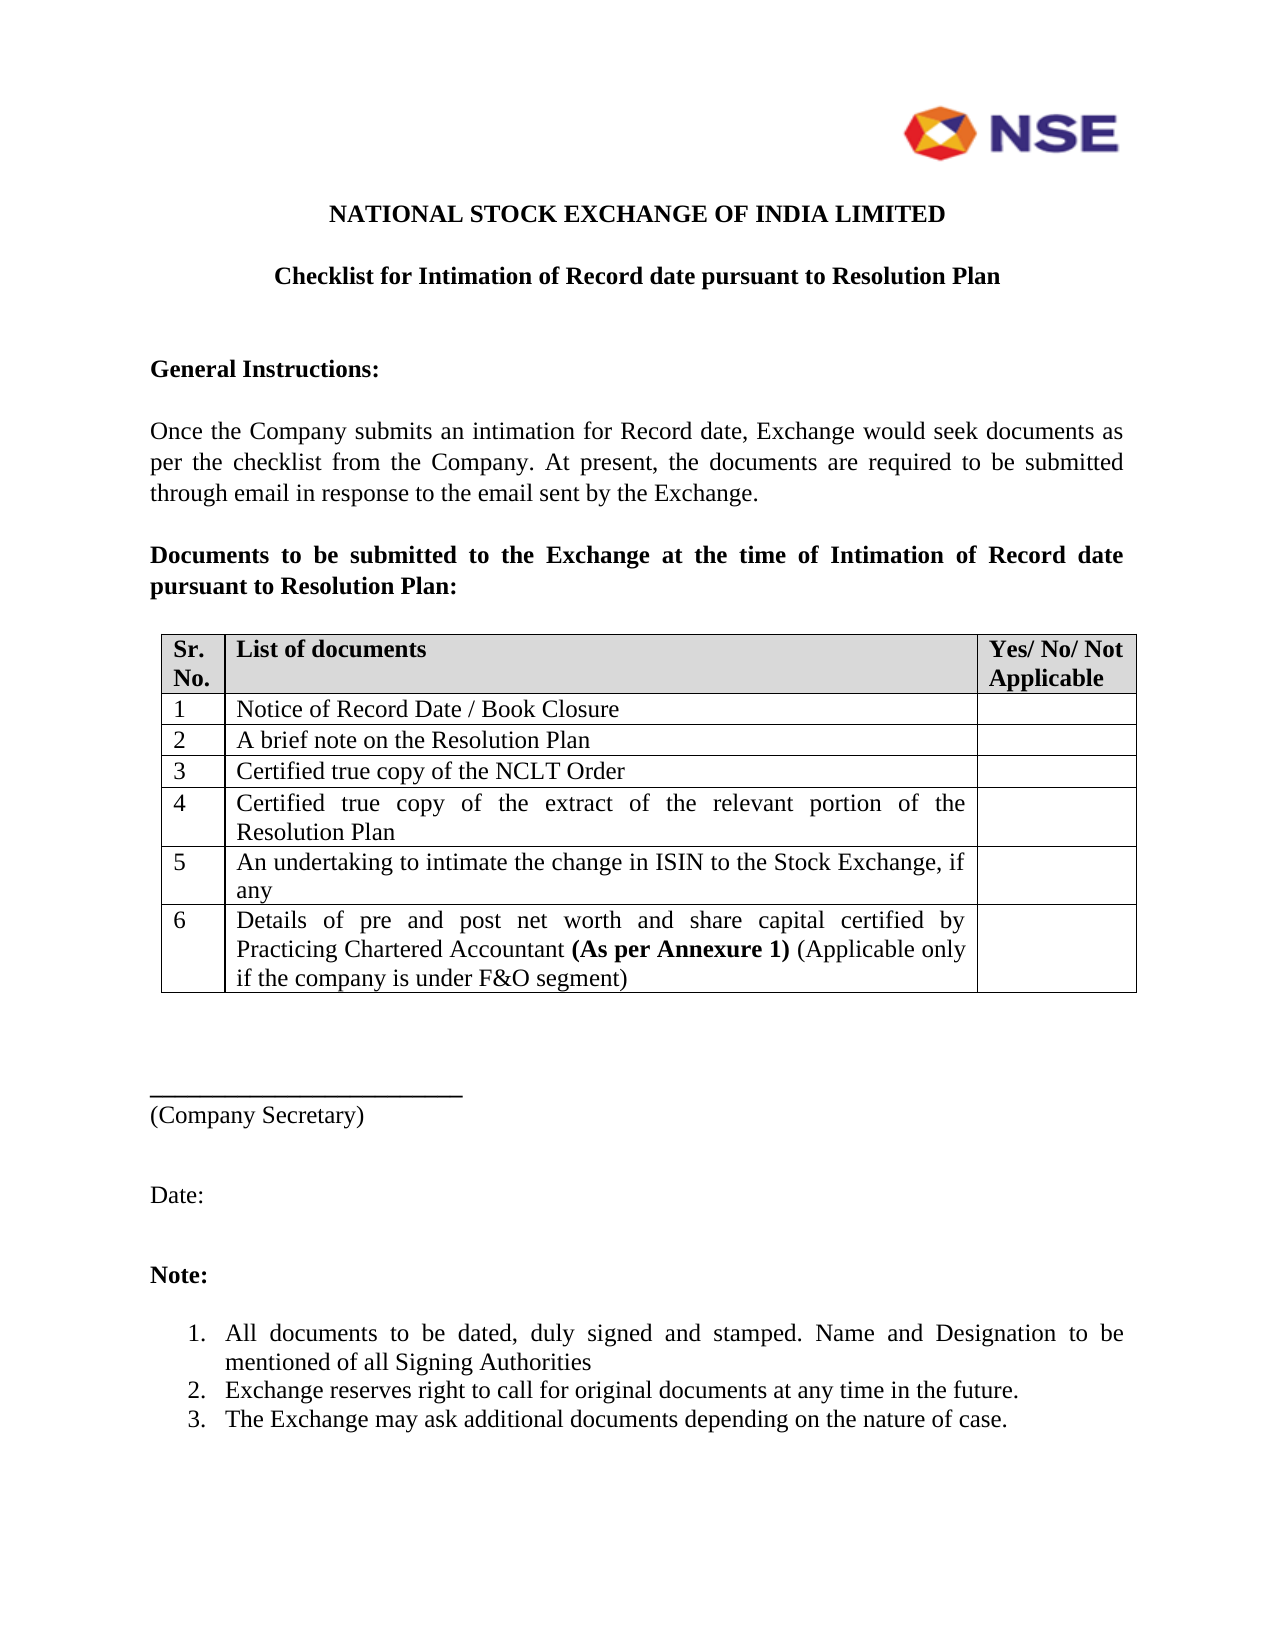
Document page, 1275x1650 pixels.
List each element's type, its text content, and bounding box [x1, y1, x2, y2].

table_cell [978, 905, 1136, 992]
text Note: [150, 1261, 1125, 1289]
table_cell [978, 725, 1136, 755]
table_cell 5 [162, 847, 224, 904]
table_cell [978, 788, 1136, 846]
table_cell 3 [162, 756, 224, 787]
table_cell 4 [162, 788, 224, 846]
text Checklist for Intimation of Record date pursuant to Resolution Plan [150, 261, 1125, 290]
table_cell Notice of Record Date / Book Closure [226, 694, 977, 724]
table_cell 6 [162, 905, 224, 992]
table_cell Certified true copy of the NCLT Order [226, 756, 977, 787]
list The Exchange may ask additional documents depending on the nature of case. [187, 1404, 1125, 1433]
text _________________________ [150, 1071, 1125, 1100]
text (Company Secretary) [150, 1100, 1125, 1129]
table_cell 2 [162, 725, 224, 755]
list Exchange reserves right to call for original documents at any time in the future. [187, 1376, 1125, 1404]
picture [894, 93, 1125, 167]
table_cell An undertaking to intimate the change in ISIN to the Stock Exchange, if any [226, 847, 977, 904]
table_cell [978, 756, 1136, 787]
text Documents to be submitted to the Exchange at the time of Intimation of Record date pursuant to Resolution Plan: [150, 540, 1125, 600]
table_cell [978, 847, 1136, 904]
table_cell [978, 694, 1136, 724]
text Once the Company submits an intimation for Record date, Exchange would seek documents as per the checklist from the Company. At present, the documents are required to be submitted through email in response to the email sent by the Exchange. [150, 416, 1125, 507]
table_header Yes/ No/ Not Applicable [978, 635, 1136, 693]
list All documents to be dated, duly signed and stamped. Name and Designation to be mentioned of all Signing Authorities [187, 1318, 1125, 1376]
text NATIONAL STOCK EXCHANGE OF INDIA LIMITED [150, 199, 1125, 228]
table_cell Details of pre and post net worth and share capital certified by Practicing Chartered Accountant (As per Annexure 1) (Applicable only if the company is under F&O segment) [226, 905, 977, 992]
text Date: [150, 1180, 1125, 1209]
table_cell A brief note on the Resolution Plan [226, 725, 977, 755]
table_cell 1 [162, 694, 224, 724]
table_header List of documents [226, 635, 977, 693]
text General Instructions: [150, 354, 1125, 383]
table_cell Certified true copy of the extract of the relevant portion of the Resolution Plan [226, 788, 977, 846]
table_header Sr. No. [162, 635, 224, 693]
